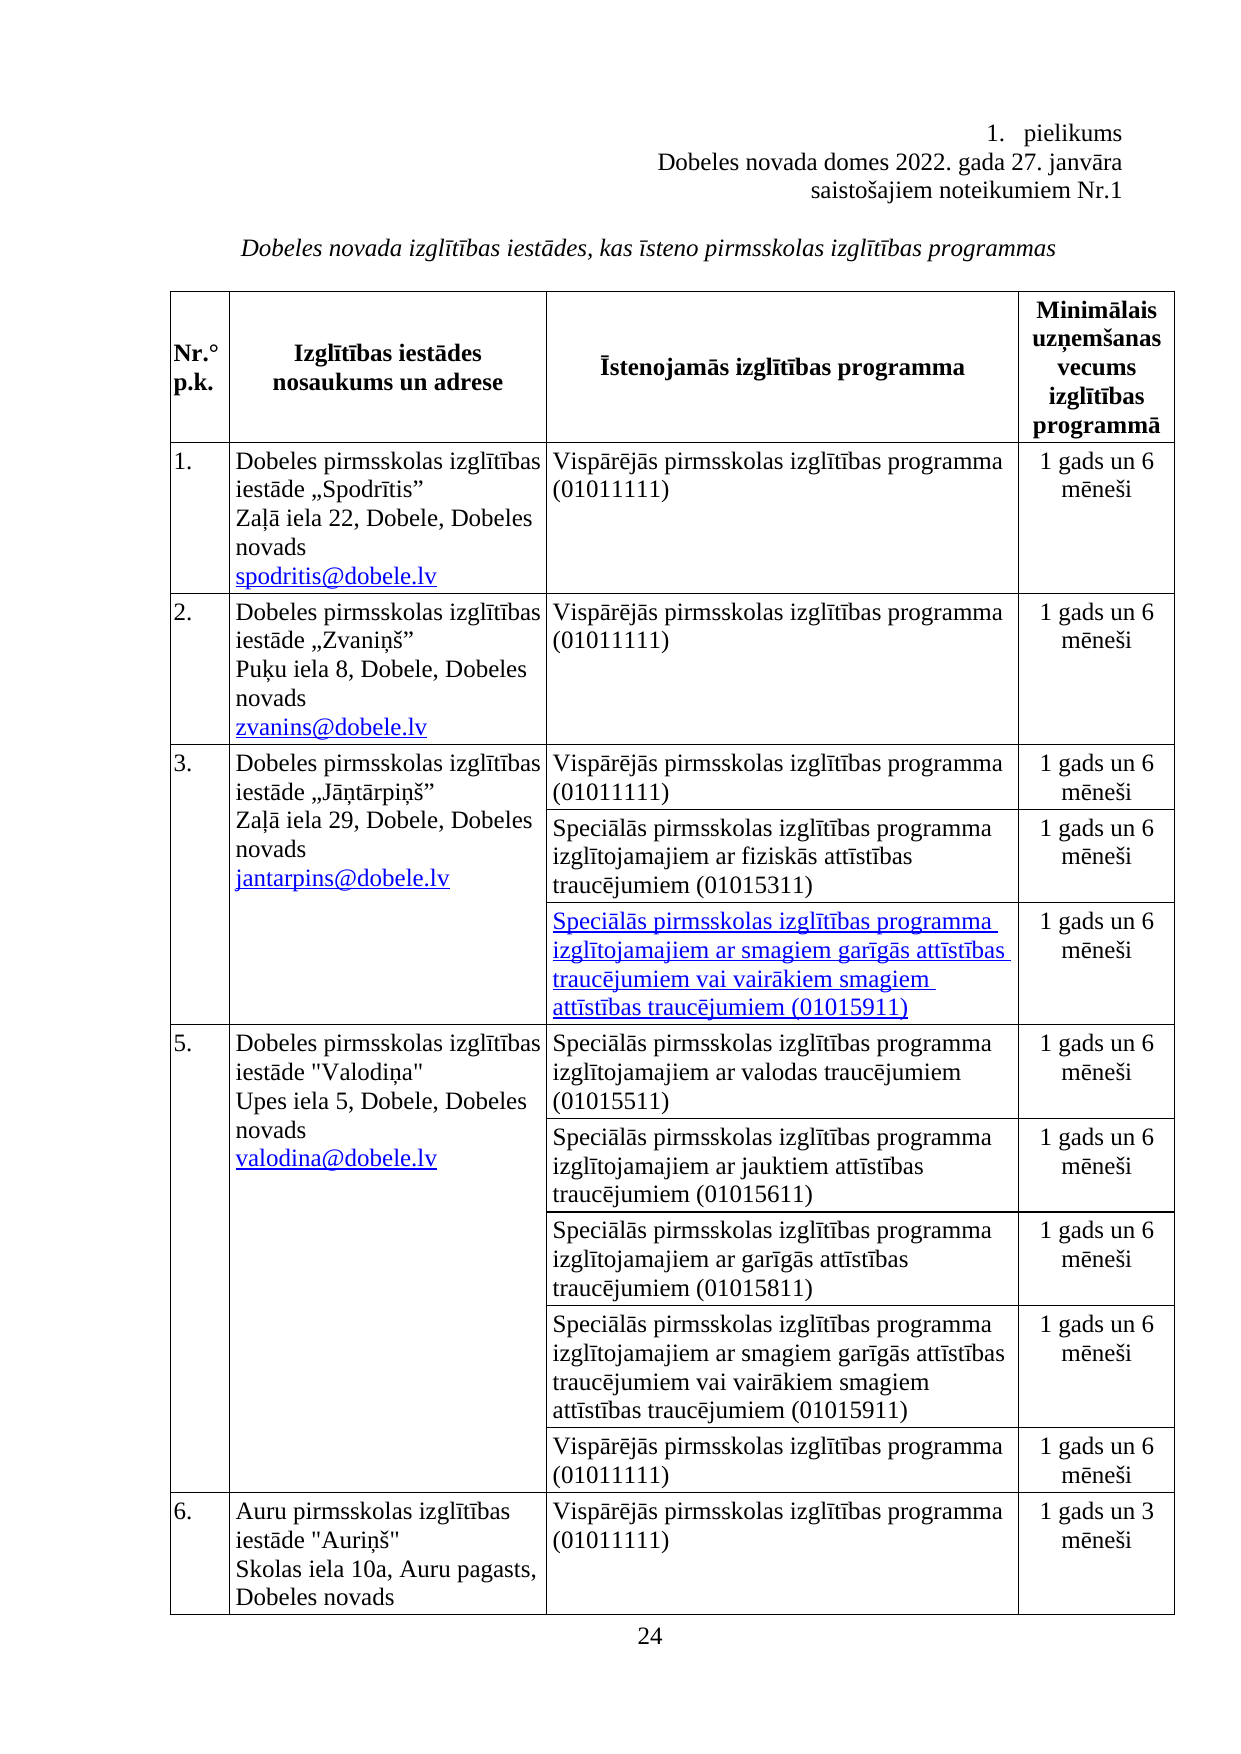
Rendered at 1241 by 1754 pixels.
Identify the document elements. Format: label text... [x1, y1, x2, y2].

table_cell 1 gads un 6 mēneši [1019, 1119, 1174, 1211]
table_cell Dobeles pirmsskolas izglītības iestāde „Zvaniņš” Puķu iela 8, Dobele, Dobeles novads zvanins@dobele.lv [230, 594, 546, 744]
table_cell [171, 443, 229, 593]
text saistošajiem noteikumiem Nr.1 [177, 176, 1122, 204]
table_header Īstenojamās izglītības programma [547, 292, 1018, 442]
table_cell Vispārējās pirmsskolas izglītības programma (01011111) [547, 1428, 1018, 1492]
table_header Minimālais uzņemšanas vecums izglītības programmā [1019, 292, 1174, 442]
table_cell 1 gads un 6 mēneši [1019, 810, 1174, 902]
table_cell 1 gads un 3 mēneši [1019, 1493, 1174, 1614]
table_cell Speciālās pirmsskolas izglītības programma izglītojamajiem ar smagiem garīgās attīstības traucējumiem vai vairākiem smagiem attīstības traucējumiem (01015911) [547, 903, 1018, 1024]
table_cell Vispārējās pirmsskolas izglītības programma (01011111) [547, 594, 1018, 744]
table_cell 1 gads un 6 mēneši [1019, 594, 1174, 744]
table_cell 1 gads un 6 mēneši [1019, 745, 1174, 808]
table_cell [171, 1025, 229, 1492]
table_cell [171, 594, 229, 744]
table_cell Speciālās pirmsskolas izglītības programma izglītojamajiem ar fiziskās attīstības traucējumiem (01015311) [547, 810, 1018, 902]
table_header Nr.° p.k. [171, 292, 229, 442]
table_cell 1 gads un 6 mēneši [1019, 1213, 1174, 1305]
table_cell Speciālās pirmsskolas izglītības programma izglītojamajiem ar valodas traucējumiem (01015511) [547, 1025, 1018, 1118]
table_cell Vispārējās pirmsskolas izglītības programma (01011111) [547, 745, 1018, 808]
table_cell Dobeles pirmsskolas izglītības iestāde "Valodiņa" Upes iela 5, Dobele, Dobeles novads valodina@dobele.lv [230, 1025, 546, 1492]
table_cell [171, 1493, 229, 1614]
table_cell Speciālās pirmsskolas izglītības programma izglītojamajiem ar garīgās attīstības traucējumiem (01015811) [547, 1213, 1018, 1305]
table_cell 1 gads un 6 mēneši [1019, 1025, 1174, 1118]
table_cell 1 gads un 6 mēneši [1019, 443, 1174, 593]
table_cell [171, 745, 229, 1024]
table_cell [547, 1493, 1018, 1614]
table_cell 1 gads un 6 mēneši [1019, 903, 1174, 1024]
table_cell Speciālās pirmsskolas izglītības programma izglītojamajiem ar jauktiem attīstības traucējumiem (01015611) [547, 1119, 1018, 1211]
text Dobeles novada domes 2022. gada 27. janvāra [177, 147, 1122, 176]
table_cell 1 gads un 6 mēneši [1019, 1428, 1174, 1492]
text Dobeles novada izglītības iestādes, kas īsteno pirmsskolas izglītības programmas [177, 233, 1122, 262]
list pielikums [440, 118, 1122, 147]
table_cell Speciālās pirmsskolas izglītības programma izglītojamajiem ar smagiem garīgās attīstības traucējumiem vai vairākiem smagiem attīstības traucējumiem (01015911) [547, 1306, 1018, 1427]
table_header Izglītības iestādes nosaukums un adrese [230, 292, 546, 442]
table_cell Dobeles pirmsskolas izglītības iestāde „Jāņtārpiņš” Zaļā iela 29, Dobele, Dobeles novads jantarpins@dobele.lv [230, 745, 546, 1024]
table_cell Dobeles pirmsskolas izglītības iestāde „Spodrītis” Zaļā iela 22, Dobele, Dobeles novads spodritis@dobele.lv [230, 443, 546, 593]
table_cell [230, 1493, 546, 1614]
table_cell 1 gads un 6 mēneši [1019, 1306, 1174, 1427]
table_cell Vispārējās pirmsskolas izglītības programma (01011111) [547, 443, 1018, 593]
